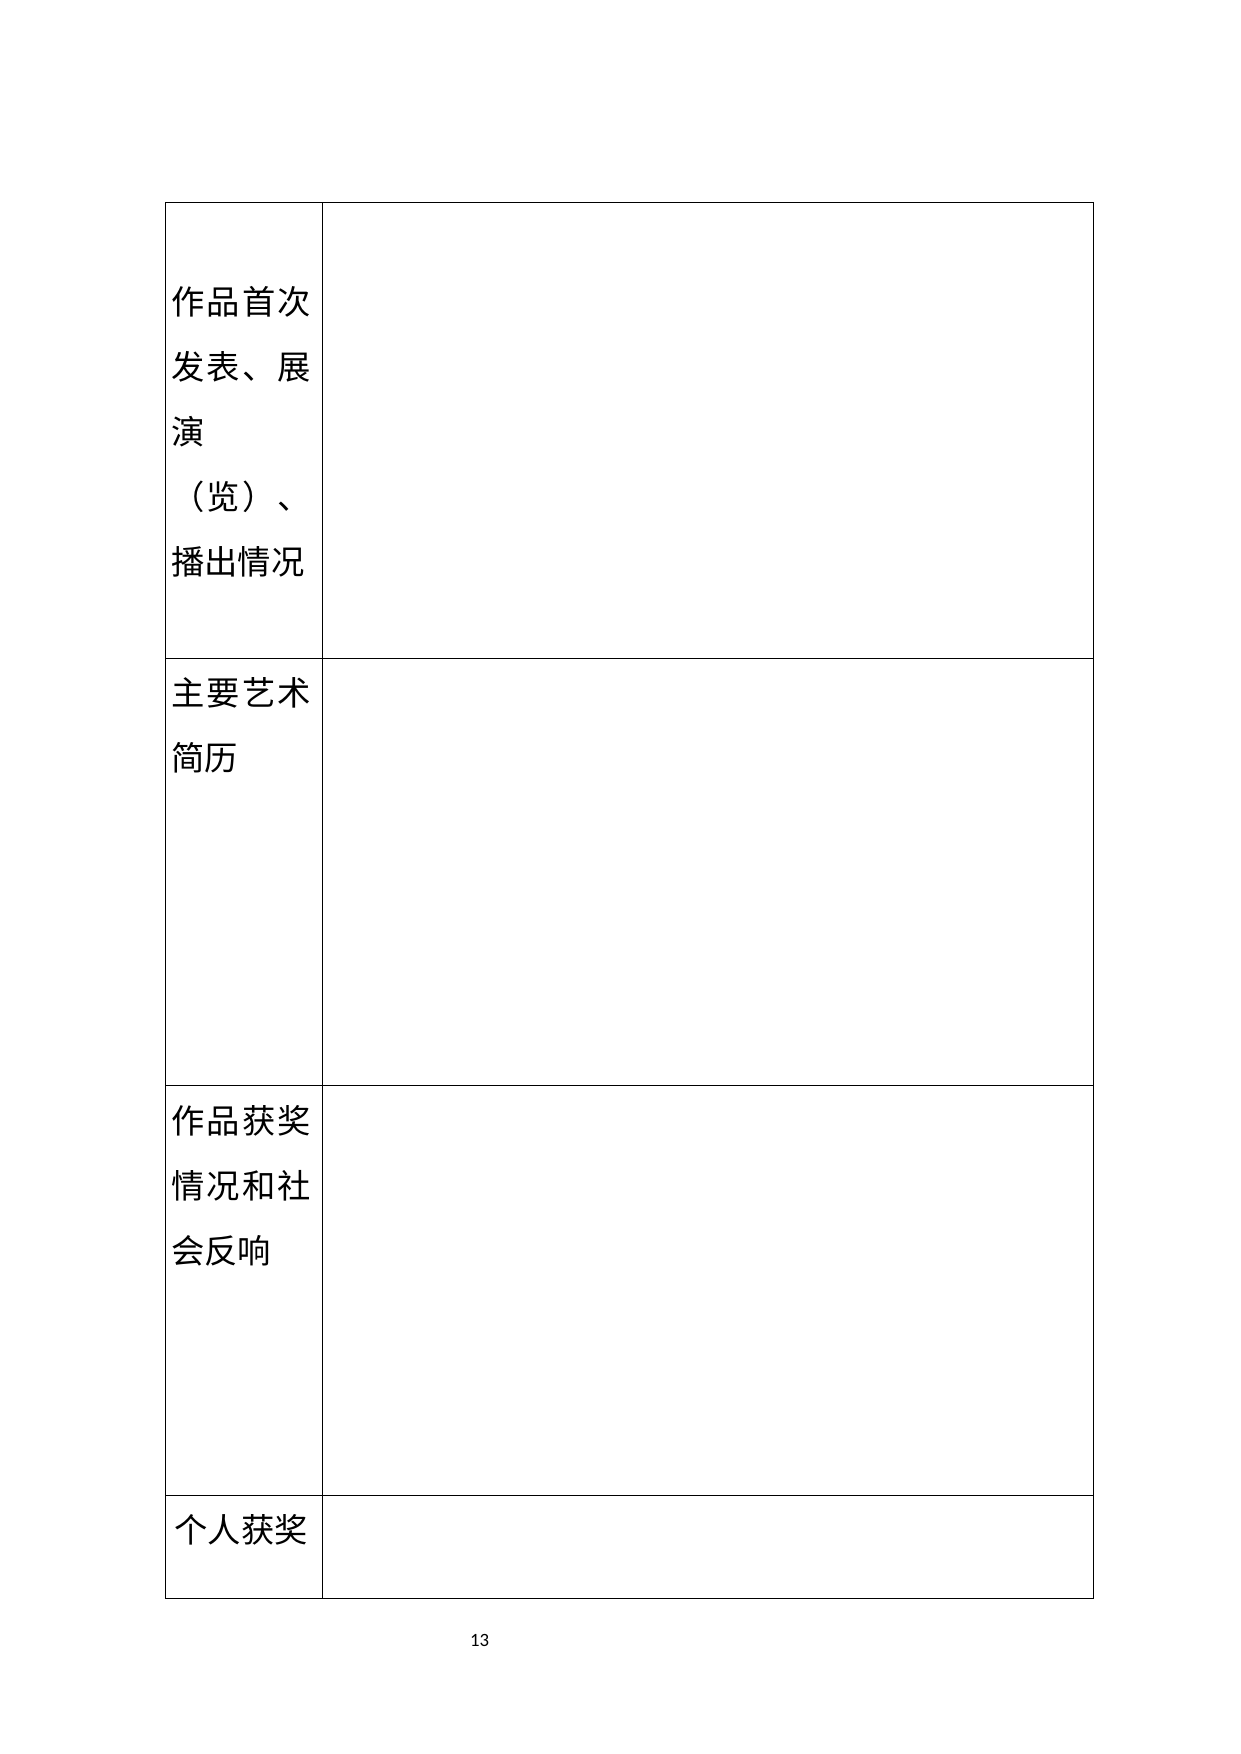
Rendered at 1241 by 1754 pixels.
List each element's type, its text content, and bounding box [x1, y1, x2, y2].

table_cell [323, 1496, 1093, 1598]
table_cell [323, 659, 1093, 1085]
table_cell 主要艺术 简历 [166, 659, 322, 1085]
table_cell [323, 203, 1093, 658]
table_cell 作品获奖情况和社会反响 [166, 1086, 322, 1495]
table_cell [323, 1086, 1093, 1495]
table_cell 个人获奖 情况 [166, 1496, 322, 1598]
table_cell 作品首次发表、展演（览）、播出情况 [166, 203, 322, 658]
